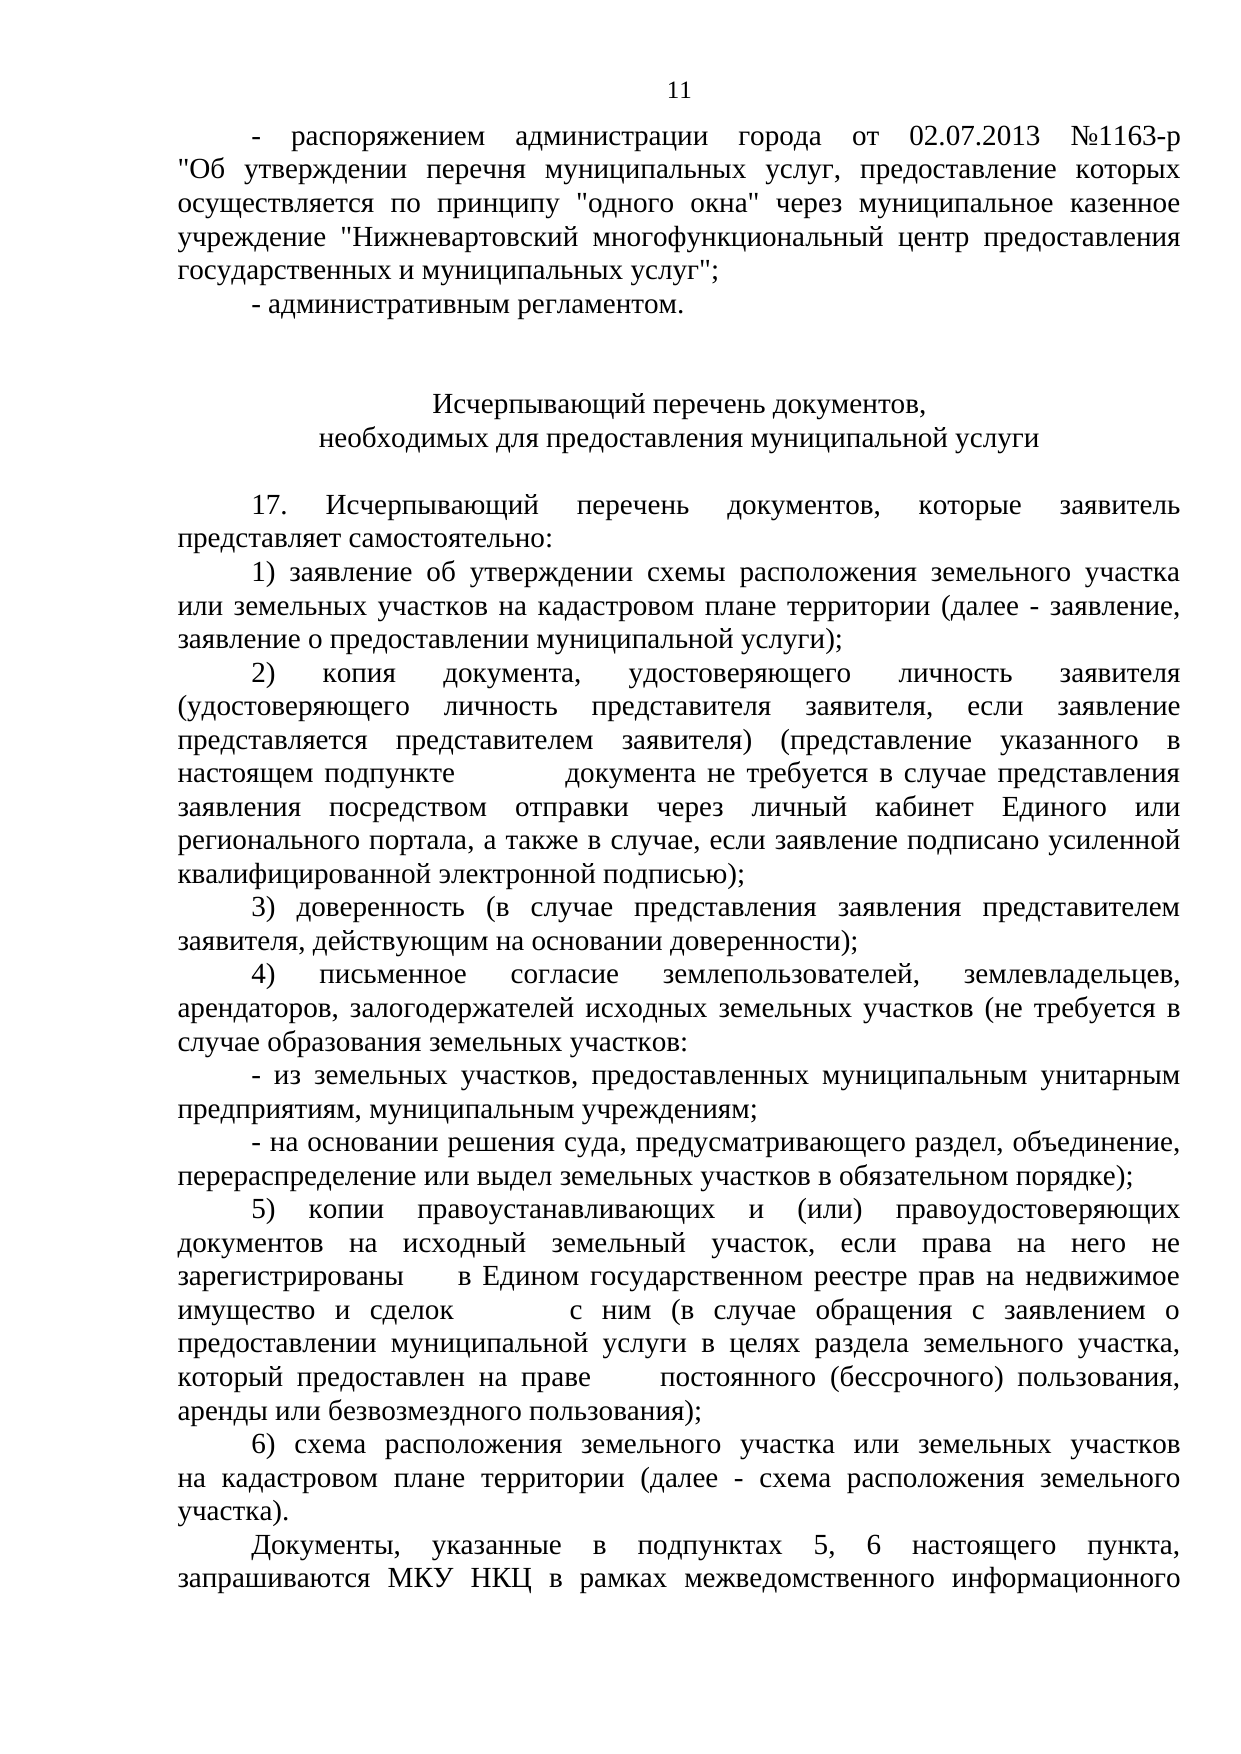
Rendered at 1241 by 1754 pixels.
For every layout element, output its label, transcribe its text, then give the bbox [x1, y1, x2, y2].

text 2) копия документа, удостоверяющего личность заявителя (удостоверяющего личность представителя заявителя, если заявление представляется представителем заявителя) (представление указанного в настоящем подпункте документа не требуется в случае представления заявления посредством отправки через личный кабинет Единого или регионального портала, а также в случае, если заявление подписано усиленной квалифицированной электронной подписью); [177, 655, 1181, 889]
text - из земельных участков, предоставленных муниципальным унитарным предприятиям, муниципальным учреждениям; [177, 1057, 1181, 1124]
text - распоряжением администрации города от 02.07.2013 №1163-р "Об утверждении перечня муниципальных услуг, предоставление которых осуществляется по принципу "одного окна" через муниципальное казенное учреждение "Нижневартовский многофункциональный центр предоставления государственных и муниципальных услуг"; [177, 118, 1181, 286]
text 6) схема расположения земельного участка или земельных участков на кадастровом плане территории (далее - схема расположения земельного участка). [177, 1426, 1181, 1527]
text необходимых для предоставления муниципальной услуги [177, 420, 1181, 453]
text Исчерпывающий перечень документов, [177, 386, 1181, 420]
text - административным регламентом. [177, 286, 1181, 319]
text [177, 1527, 1181, 1594]
text 5) копии правоустанавливающих и (или) правоудостоверяющих документов на исходный земельный участок, если права на него не зарегистрированы в Едином государственном реестре прав на недвижимое имущество и сделок с ним (в случае обращения с заявлением о предоставлении муниципальной услуги в целях раздела земельного участка, который предоставлен на праве постоянного (бессрочного) пользования, аренды или безвозмездного пользования); [177, 1191, 1181, 1426]
text 3) доверенность (в случае представления заявления представителем заявителя, действующим на основании доверенности); [177, 889, 1181, 957]
text 4) письменное согласие землепользователей, землевладельцев, арендаторов, залогодержателей исходных земельных участков (не требуется в случае образования земельных участков: [177, 957, 1181, 1057]
text - на основании решения суда, предусматривающего раздел, объединение, перераспределение или выдел земельных участков в обязательном порядке); [177, 1124, 1181, 1191]
text 17. Исчерпывающий перечень документов, которые заявитель представляет самостоятельно: [177, 487, 1181, 554]
text 1) заявление об утверждении схемы расположения земельного участка или земельных участков на кадастровом плане территории (далее - заявление, заявление о предоставлении муниципальной услуги); [177, 554, 1181, 655]
